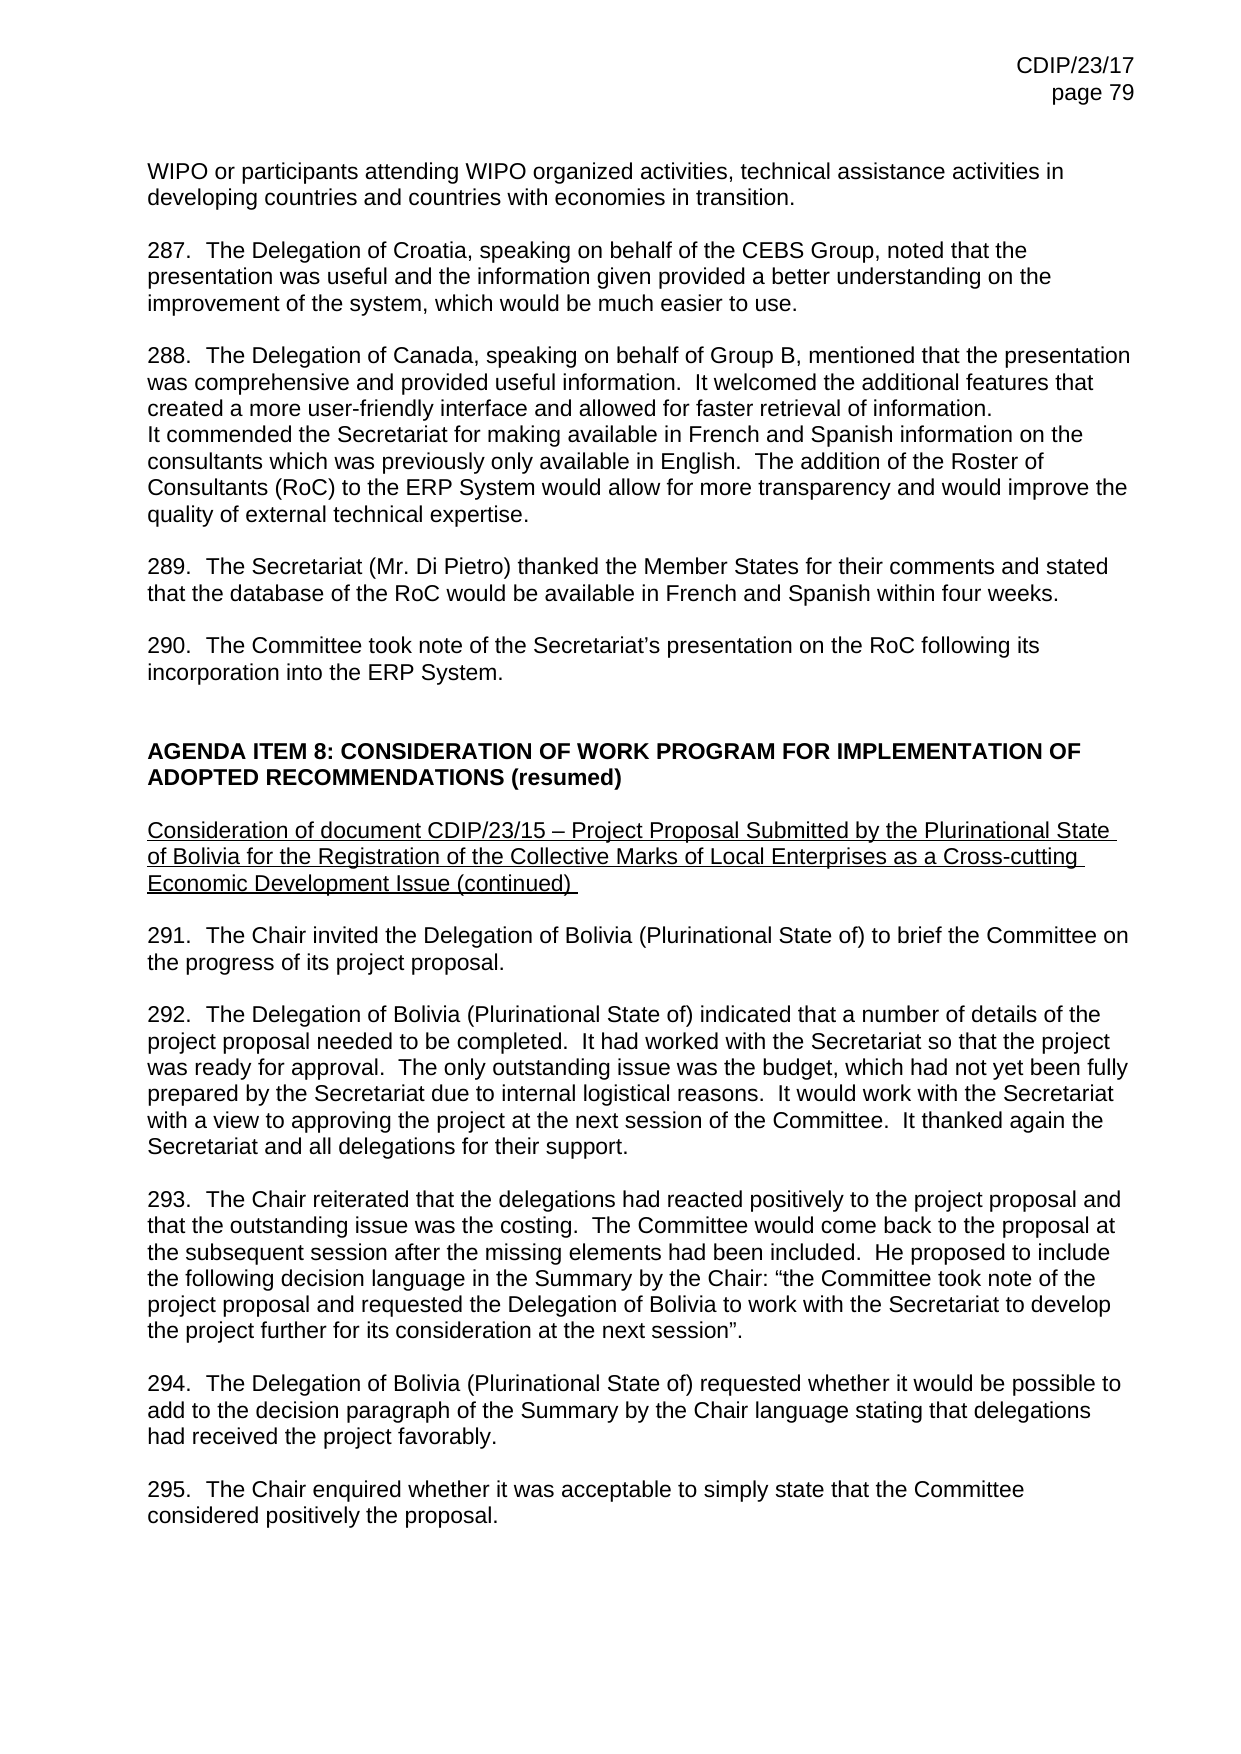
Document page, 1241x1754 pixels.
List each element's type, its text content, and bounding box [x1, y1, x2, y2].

list The Committee took note of the Secretariat’s presentation on the RoC following its incorporation into the ERP System. [147, 632, 1134, 685]
text Consideration of document CDIP/23/15 – Project Proposal Submitted by the Plurinational State of Bolivia for the Registration of the Collective Marks of Local Enterprises as a Cross-cutting Economic Development Issue (continued) [147, 817, 1134, 896]
list The Chair enquired whether it was acceptable to simply state that the Committee considered positively the proposal. [147, 1476, 1134, 1528]
list The Chair invited the Delegation of Bolivia (Plurinational State of) to brief the Committee on the progress of its project proposal. [147, 922, 1134, 975]
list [147, 158, 1134, 211]
text AGENDA ITEM 8: CONSIDERATION OF WORK PROGRAM FOR IMPLEMENTATION OF ADOPTED RECOMMENDATIONS (resumed) [147, 738, 1134, 790]
list The Delegation of Croatia, speaking on behalf of the CEBS Group, noted that the presentation was useful and the information given provided a better understanding on the improvement of the system, which would be much easier to use. [147, 237, 1134, 316]
list The Secretariat (Mr. Di Pietro) thanked the Member States for their comments and stated that the database of the RoC would be available in French and Spanish within four weeks. [147, 553, 1134, 606]
list The Delegation of Bolivia (Plurinational State of) indicated that a number of details of the project proposal needed to be completed. It had worked with the Secretariat so that the project was ready for approval. The only outstanding issue was the budget, which had not yet been fully prepared by the Secretariat due to internal logistical reasons. It would work with the Secretariat with a view to approving the project at the next session of the Committee. It thanked again the Secretariat and all delegations for their support. [147, 1001, 1134, 1159]
list The Delegation of Bolivia (Plurinational State of) requested whether it would be possible to add to the decision paragraph of the Summary by the Chair language stating that delegations had received the project favorably. [147, 1370, 1134, 1449]
list The Delegation of Canada, speaking on behalf of Group B, mentioned that the presentation was comprehensive and provided useful information. It welcomed the additional features that created a more user-friendly interface and allowed for faster retrieval of information. It commended the Secretariat for making available in French and Spanish information on the consultants which was previously only available in English. The addition of the Roster of Consultants (RoC) to the ERP System would allow for more transparency and would improve the quality of external technical expertise. [147, 342, 1134, 527]
list The Chair reiterated that the delegations had reacted positively to the project proposal and that the outstanding issue was the costing. The Committee would come back to the proposal at the subsequent session after the missing elements had been included. He proposed to include the following decision language in the Summary by the Chair: “the Committee took note of the project proposal and requested the Delegation of Bolivia to work with the Secretariat to develop the project further for its consideration at the next session”. [147, 1186, 1134, 1344]
